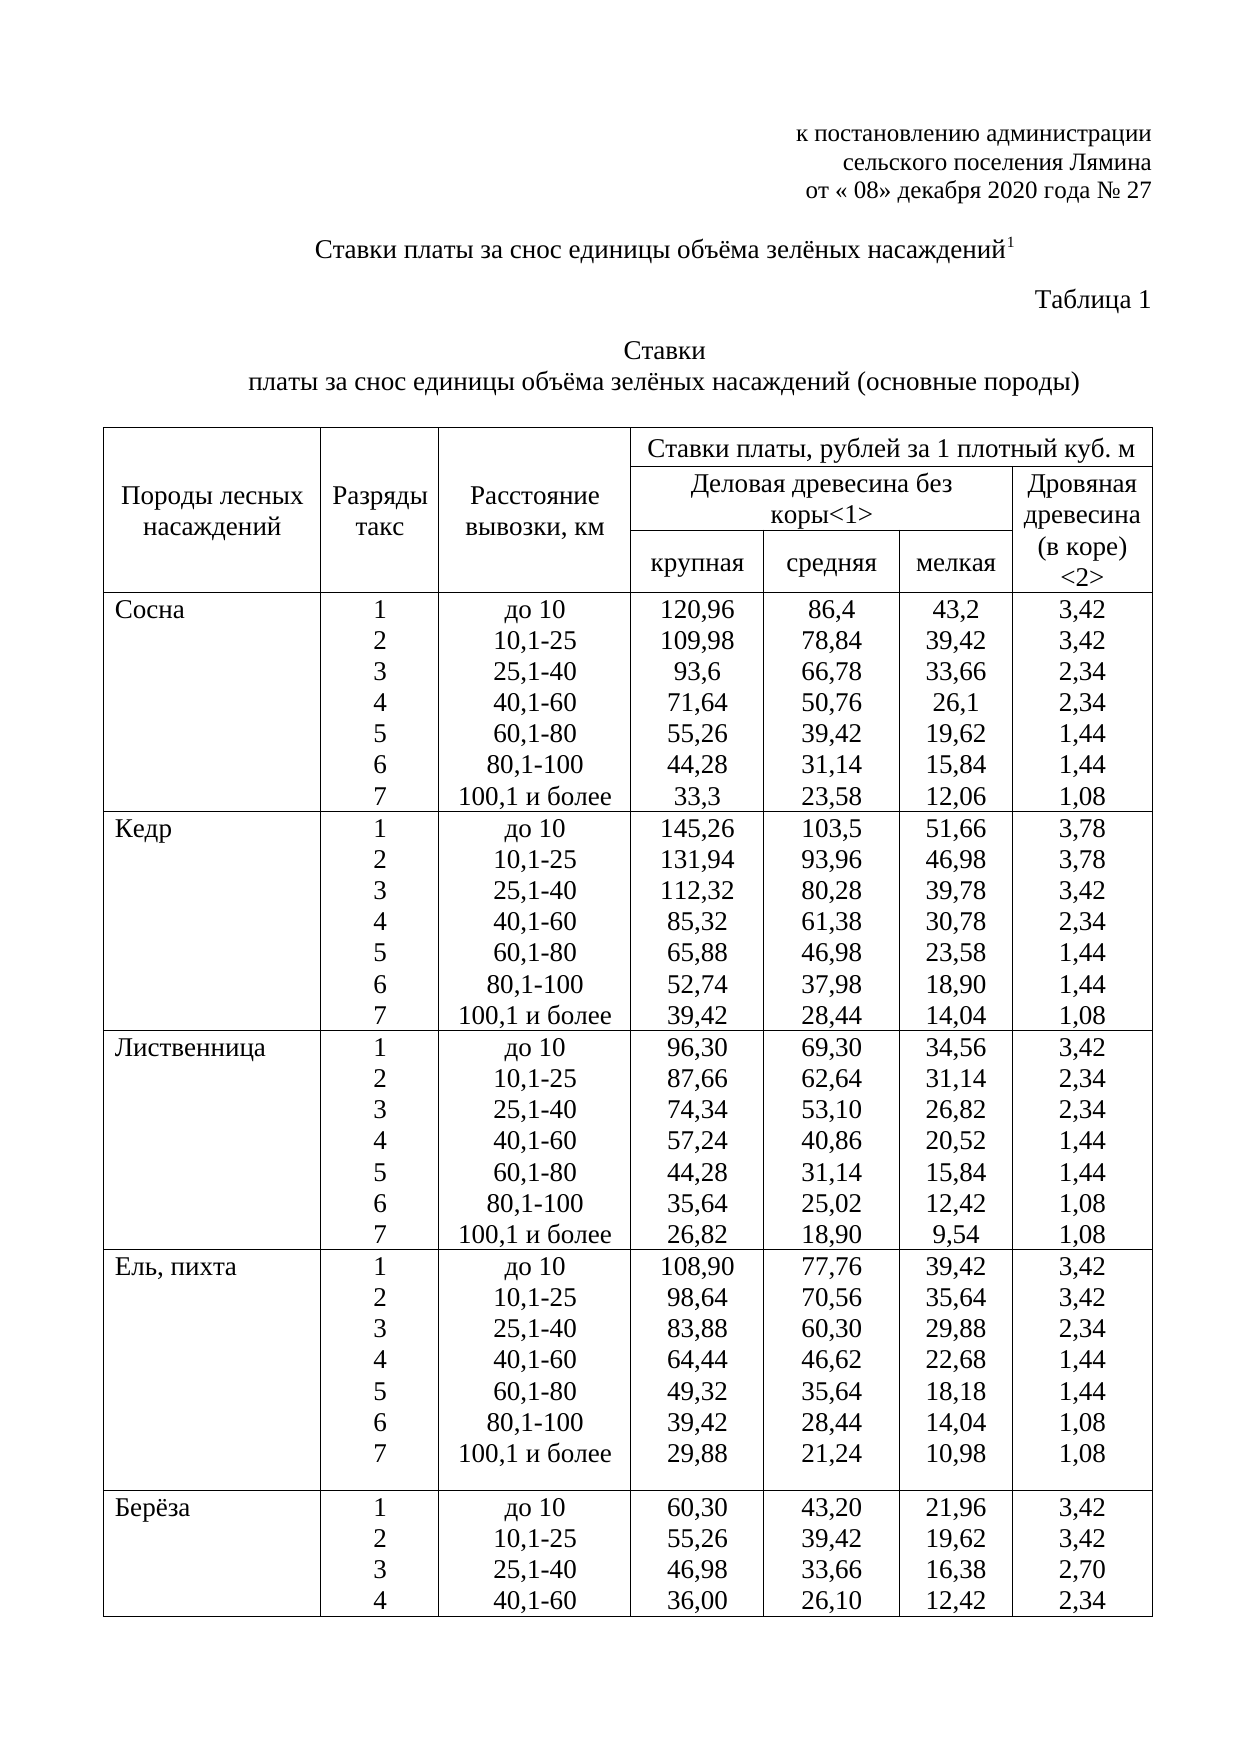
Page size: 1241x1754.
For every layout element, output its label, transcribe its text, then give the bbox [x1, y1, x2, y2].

table_cell Кедр [104, 812, 320, 1030]
text сельского поселения Лямина [177, 147, 1152, 176]
table_cell Лиственница [104, 1031, 320, 1249]
table_cell 3,78 3,78 3,42 2,34 1,44 1,44 1,08 [1013, 812, 1152, 1030]
text платы за снос единицы объёма зелёных насаждений (основные породы) [177, 365, 1152, 396]
table_cell 3,42 3,42 2,34 1,44 1,44 1,08 1,08 [1013, 1250, 1152, 1490]
table_cell Ель, пихта [104, 1250, 320, 1490]
table_cell до 10 10,1-25 25,1-40 40,1-60 60,1-80 80,1-100 100,1 и более [439, 812, 630, 1030]
table_cell Сосна [104, 593, 320, 811]
table_cell 145,26 131,94 112,32 85,32 65,88 52,74 39,42 [631, 812, 763, 1030]
table_cell до 10 10,1-25 25,1-40 40,1-60 60,1-80 80,1-100 100,1 и более [439, 1031, 630, 1249]
table_cell 3,42 3,42 2,34 2,34 1,44 1,44 1,08 [1013, 593, 1152, 811]
text Ставки платы за снос единицы объёма зелёных насаждений1 [177, 233, 1152, 264]
table_cell 96,30 87,66 74,34 57,24 44,28 35,64 26,82 [631, 1031, 763, 1249]
table_cell средняя [764, 531, 899, 592]
table_cell 43,2 39,42 33,66 26,1 19,62 15,84 12,06 [900, 593, 1012, 811]
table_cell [764, 1491, 899, 1616]
table_cell до 10 10,1-25 25,1-40 40,1-60 60,1-80 80,1-100 100,1 и более [439, 593, 630, 811]
table_header Ставки платы, рублей за 1 плотный куб. м [631, 428, 1152, 466]
table_cell до 10 10,1-25 25,1-40 40,1-60 60,1-80 80,1-100 100,1 и более [439, 1250, 630, 1490]
table_cell 108,90 98,64 83,88 64,44 49,32 39,42 29,88 [631, 1250, 763, 1490]
table_header Разряды такс [321, 428, 438, 592]
table_header Породы лесных насаждений [104, 428, 320, 592]
table_cell 3,42 2,34 2,34 1,44 1,44 1,08 1,08 [1013, 1031, 1152, 1249]
table_cell 1 2 3 4 5 6 7 [321, 593, 438, 811]
table_cell Деловая древесина без коры<1> [631, 467, 1012, 529]
table_header Расстояние вывозки, км [439, 428, 630, 592]
table_cell Дровяная древесина (в коре) <2> [1013, 467, 1152, 592]
table_cell 34,56 31,14 26,82 20,52 15,84 12,42 9,54 [900, 1031, 1012, 1249]
table_cell 103,5 93,96 80,28 61,38 46,98 37,98 28,44 [764, 812, 899, 1030]
table_cell 1 2 3 4 5 6 7 [321, 1031, 438, 1249]
table_cell 77,76 70,56 60,30 46,62 35,64 28,44 21,24 [764, 1250, 899, 1490]
table_cell 1 2 3 4 5 6 7 [321, 1250, 438, 1490]
table_cell 1 2 3 4 5 6 7 [321, 812, 438, 1030]
table_cell 86,4 78,84 66,78 50,76 39,42 31,14 23,58 [764, 593, 899, 811]
table_cell 1 2 3 4 5 6 7 [321, 1491, 438, 1616]
table_cell 39,42 35,64 29,88 22,68 18,18 14,04 10,98 [900, 1250, 1012, 1490]
table_cell Берёза [104, 1491, 320, 1616]
text к постановлению администрации [177, 118, 1152, 147]
text от « 08» декабря 2020 года № 27 [177, 176, 1152, 204]
table_cell 51,66 46,98 39,78 30,78 23,58 18,90 14,04 [900, 812, 1012, 1030]
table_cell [439, 1491, 630, 1616]
table_cell мелкая [900, 531, 1012, 592]
table_cell крупная [631, 531, 763, 592]
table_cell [1013, 1491, 1152, 1616]
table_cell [631, 1491, 763, 1616]
text Таблица 1 [177, 283, 1152, 314]
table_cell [900, 1491, 1012, 1616]
text Ставки [177, 334, 1152, 365]
table_cell 69,30 62,64 53,10 40,86 31,14 25,02 18,90 [764, 1031, 899, 1249]
table_cell 120,96 109,98 93,6 71,64 55,26 44,28 33,3 [631, 593, 763, 811]
